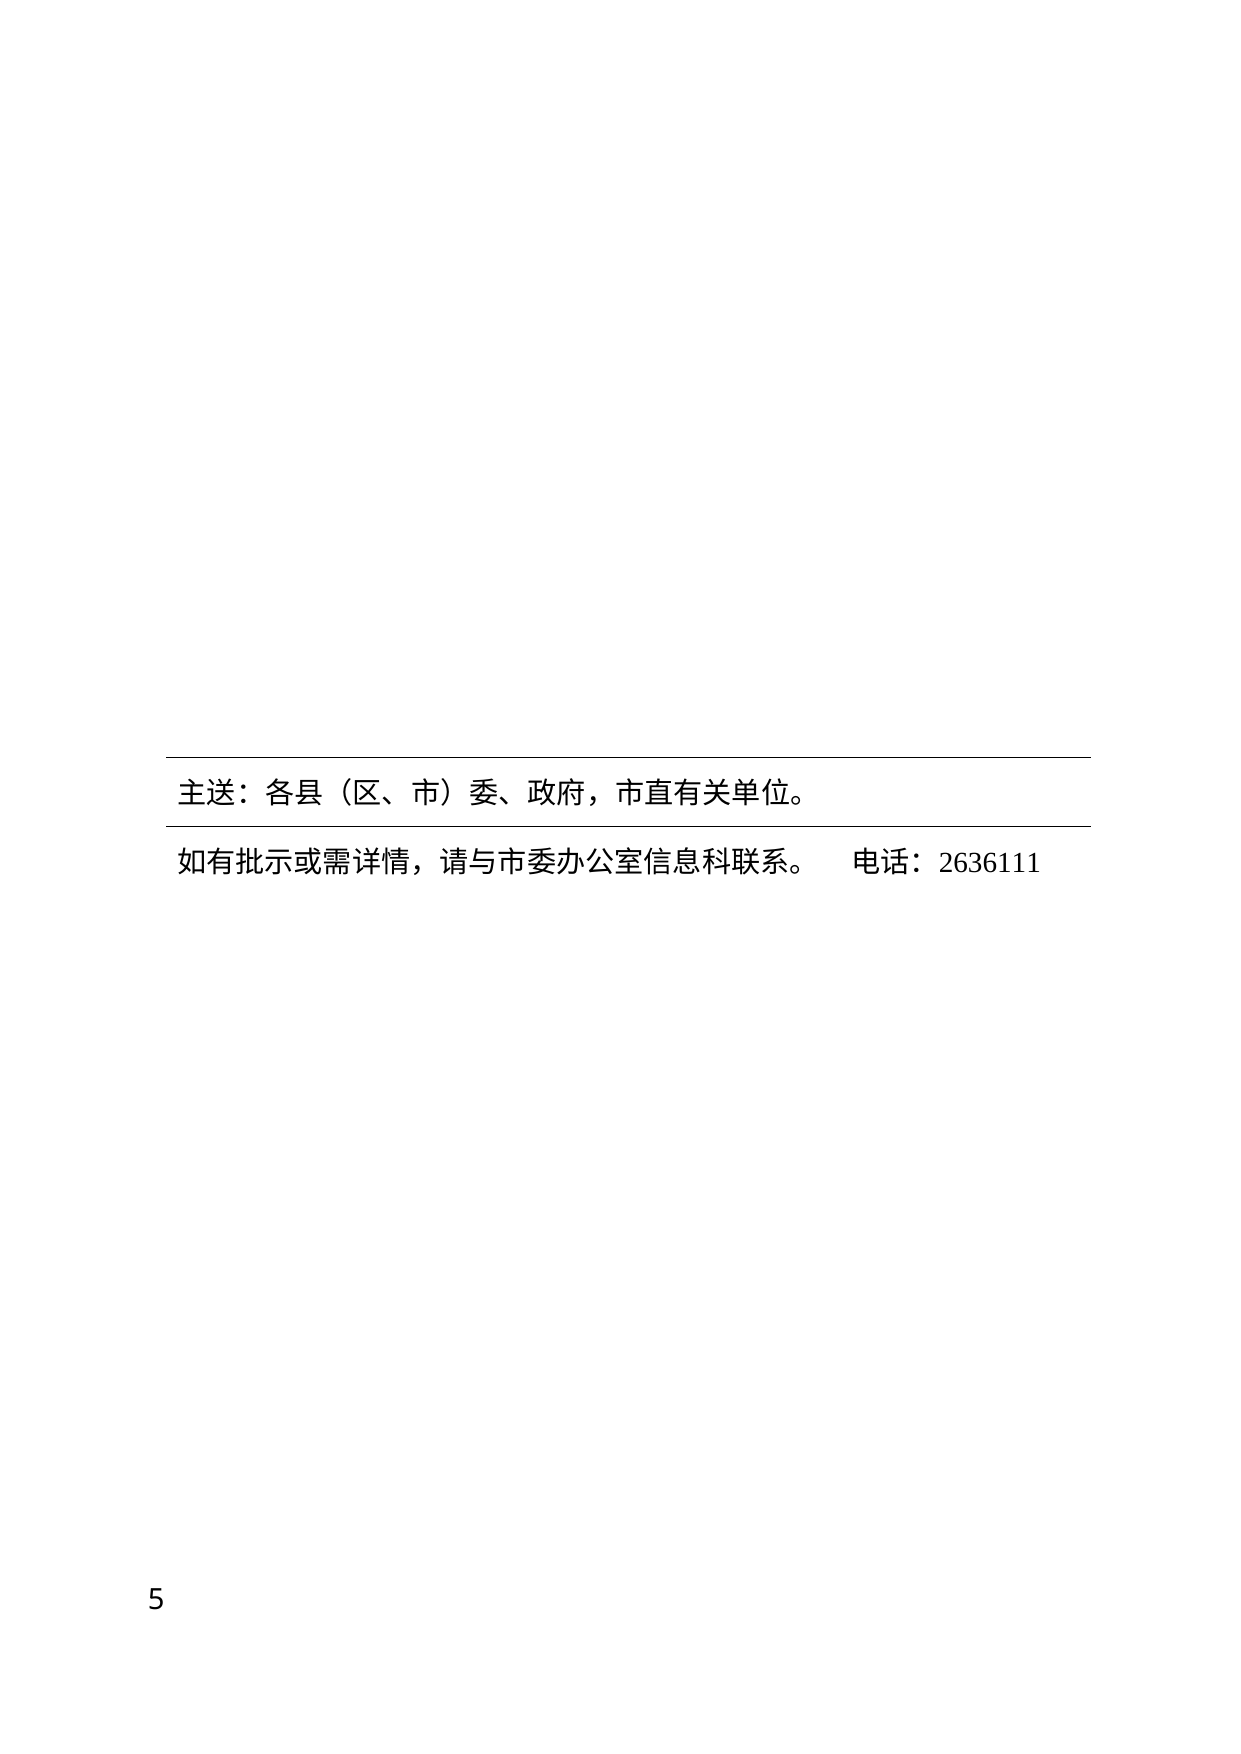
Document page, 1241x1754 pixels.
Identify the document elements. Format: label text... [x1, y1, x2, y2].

text 如有批示或需详情，请与市委办公室信息科联系。 电话：2636111 [148, 827, 1098, 892]
table_header 主送：各县（区、市）委、政府，市直有关单位。 [166, 758, 1091, 826]
